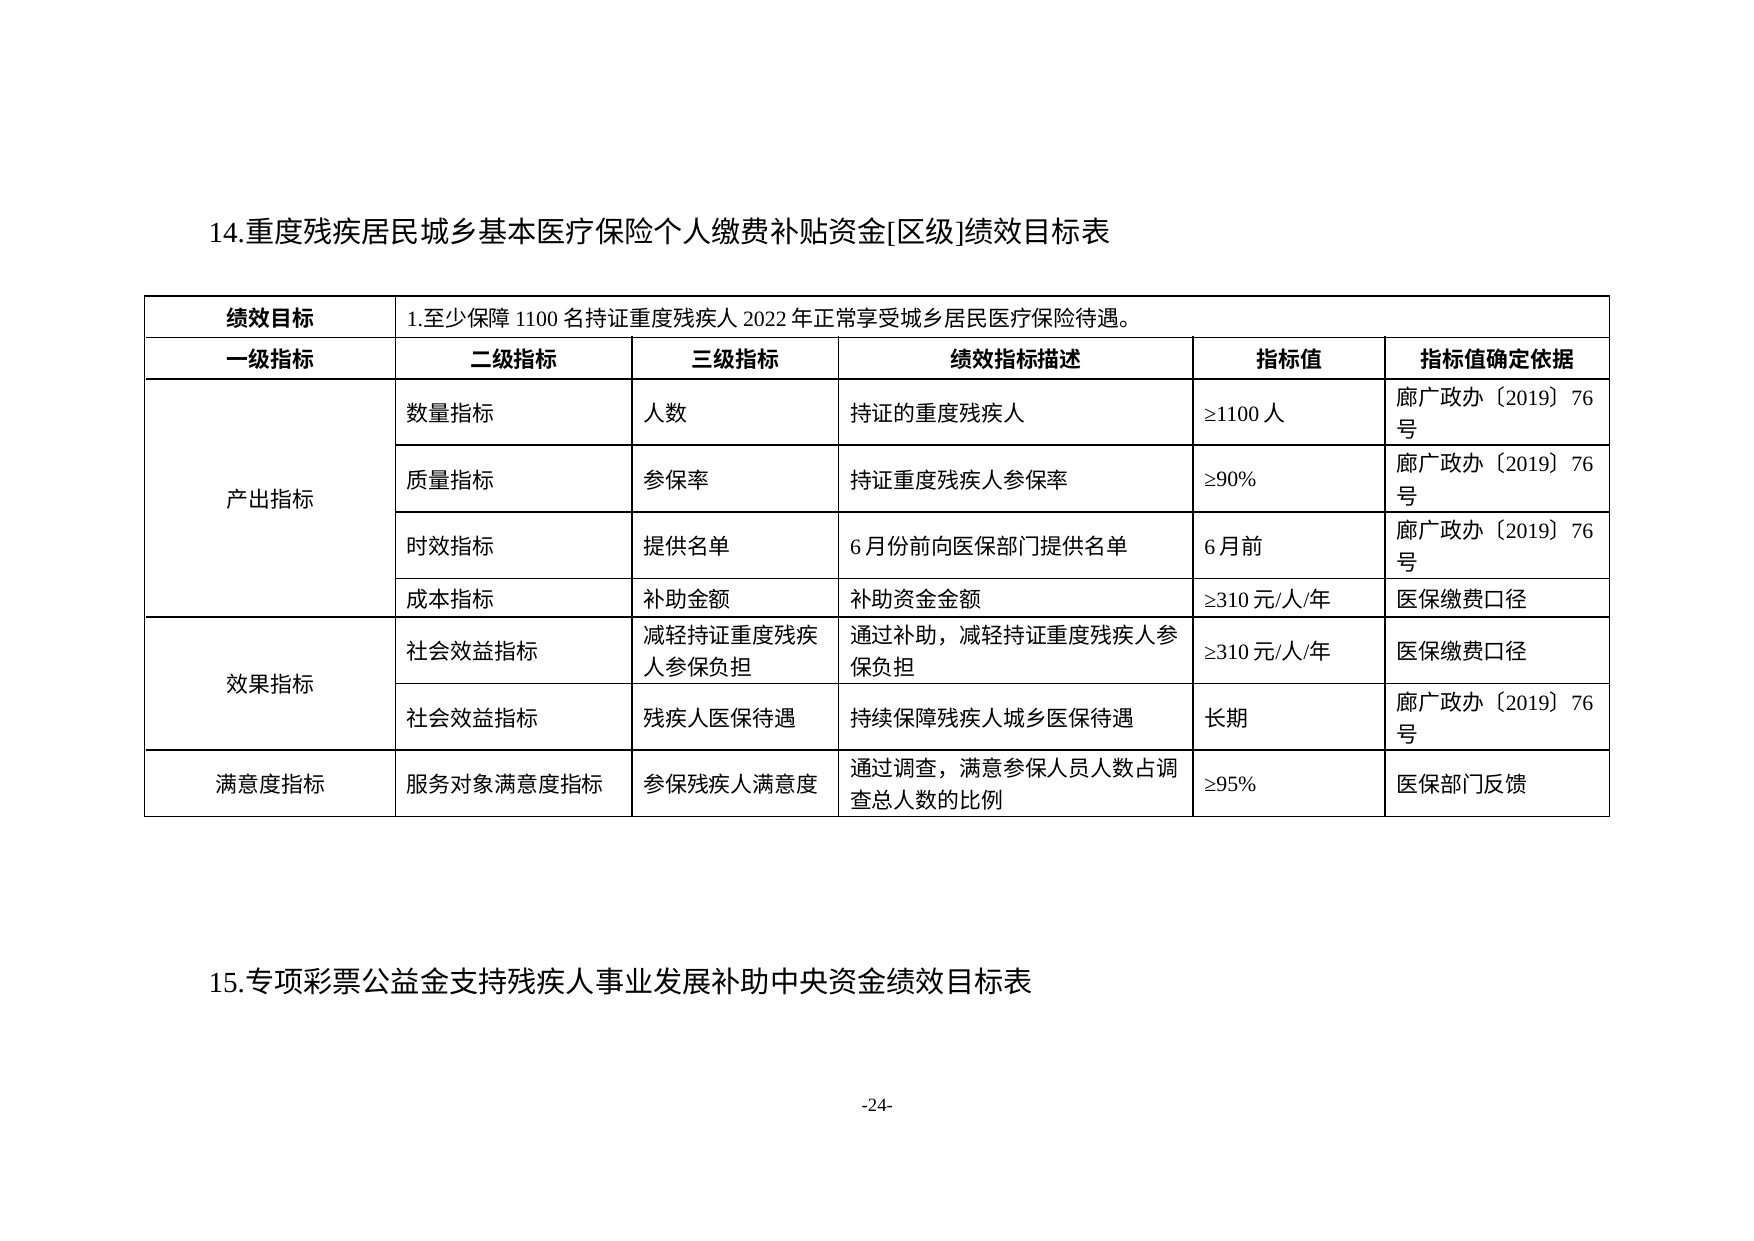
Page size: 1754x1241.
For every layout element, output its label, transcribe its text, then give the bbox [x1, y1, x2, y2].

text 14.重度残疾居民城乡基本医疗保险个人缴费补贴资金[区级]绩效目标表 [150, 198, 1604, 263]
table_cell 持证重度残疾人参保率 [839, 446, 1192, 511]
table_cell 时效指标 [396, 513, 631, 577]
table_cell ≥1100人 [1194, 380, 1384, 444]
table_cell 6月份前向医保部门提供名单 [839, 513, 1192, 577]
table_cell 廊广政办〔2019〕76号 [1386, 380, 1609, 444]
table_cell 社会效益指标 [396, 618, 631, 682]
table_cell 服务对象满意度指标 [396, 751, 631, 816]
table_cell 残疾人医保待遇 [633, 684, 838, 749]
table_cell ≥310元/人/年 [1194, 618, 1384, 682]
table_cell 减轻持证重度残疾人参保负担 [633, 618, 838, 682]
table_cell 参保残疾人满意度 [633, 751, 838, 816]
table_cell 一级指标 [145, 338, 395, 378]
table_cell 医保缴费口径 [1386, 579, 1609, 616]
table_cell 医保缴费口径 [1386, 618, 1609, 682]
table_cell 满意度指标 [145, 750, 395, 816]
table_cell 二级指标 [396, 338, 631, 378]
table_cell 产出指标 [145, 379, 395, 616]
table_cell 医保部门反馈 [1386, 751, 1609, 816]
table_cell 指标值确定依据 [1386, 338, 1609, 378]
table_cell 廊广政办〔2019〕76号 [1386, 513, 1609, 577]
table_cell 提供名单 [633, 513, 838, 577]
table_cell 效果指标 [145, 617, 395, 749]
table_cell 持证的重度残疾人 [839, 380, 1192, 444]
table_header 绩效目标 [145, 297, 395, 336]
table_cell 通过调查，满意参保人员人数占调查总人数的比例 [839, 751, 1192, 816]
table_cell 持续保障残疾人城乡医保待遇 [839, 684, 1192, 749]
table_cell ≥310元/人/年 [1194, 579, 1384, 616]
table_cell 成本指标 [396, 579, 631, 616]
table_cell 人数 [633, 380, 838, 444]
table_cell 通过补助，减轻持证重度残疾人参保负担 [839, 618, 1192, 682]
text 15.专项彩票公益金支持残疾人事业发展补助中央资金绩效目标表 [150, 947, 1604, 1012]
table_cell 社会效益指标 [396, 684, 631, 749]
table_cell 补助资金金额 [839, 579, 1192, 616]
table_cell 指标值 [1194, 338, 1384, 378]
table_cell 补助金额 [633, 579, 838, 616]
table_cell 三级指标 [633, 338, 838, 378]
table_cell 数量指标 [396, 380, 631, 444]
table_cell 廊广政办〔2019〕76号 [1386, 446, 1609, 511]
table_cell ≥90% [1194, 446, 1384, 511]
table_cell 质量指标 [396, 446, 631, 511]
table_cell 绩效指标描述 [839, 338, 1192, 378]
table_cell 参保率 [633, 446, 838, 511]
table_cell 6月前 [1194, 513, 1384, 577]
table_cell 廊广政办〔2019〕76号 [1386, 684, 1609, 749]
table_cell ≥95% [1194, 751, 1384, 816]
table_cell 长期 [1194, 684, 1384, 749]
table_header 1.至少保障1100 名持证重度残疾人2022年正常享受城乡居民医疗保险待遇。 [396, 297, 1609, 336]
